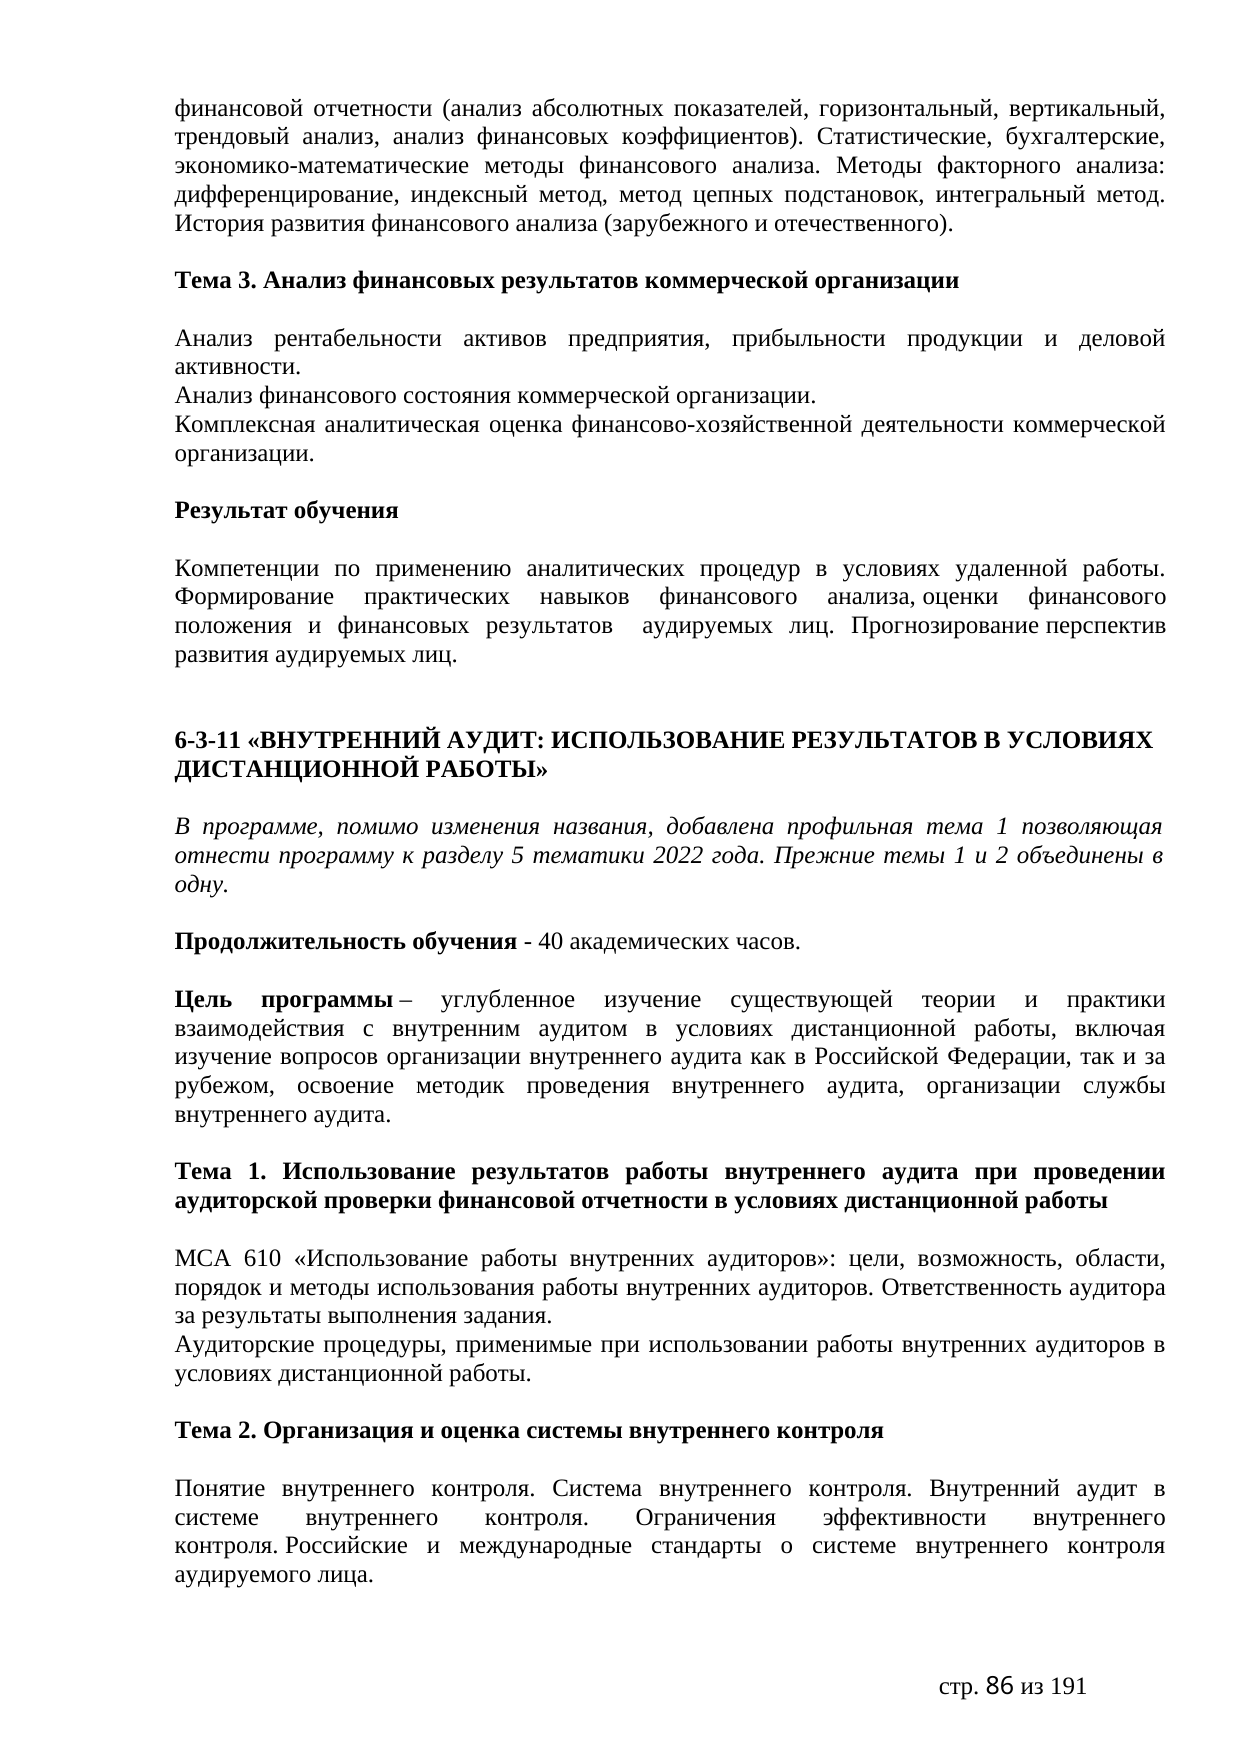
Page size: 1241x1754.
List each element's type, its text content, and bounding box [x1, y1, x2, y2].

text Тема 1. Использование результатов работы внутреннего аудита при проведении аудиторской проверки финансовой отчетности в условиях дистанционной работы [174, 1156, 1166, 1214]
text Тема 3. Анализ финансовых результатов коммерческой организации [174, 265, 1166, 294]
text Результат обучения [174, 495, 1166, 524]
text Цель программы – углубленное изучение существующей теории и практики взаимодействия с внутренним аудитом в условиях дистанционной работы, включая изучение вопросов организации внутреннего аудита как в Российской Федерации, так и за рубежом, освоение методик проведения внутреннего аудита, организации службы внутреннего аудита. [174, 984, 1166, 1128]
text Анализ рентабельности активов предприятия, прибыльности продукции и деловой активности. [174, 323, 1166, 380]
text Аудиторские процедуры, применимые при использовании работы внутренних аудиторов в условиях дистанционной работы. [174, 1329, 1166, 1387]
text В программе, помимо изменения названия, добавлена профильная тема 1 позволяющая отнести программу к разделу 5 тематики 2022 года. Прежние темы 1 и 2 объединены в одну. [174, 811, 1166, 898]
text Комплексная аналитическая оценка финансово-хозяйственной деятельности коммерческой организации. [174, 409, 1166, 466]
text Тема 2. Организация и оценка системы внутреннего контроля [174, 1416, 1166, 1444]
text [174, 93, 1166, 236]
text Понятие внутреннего контроля. Система внутреннего контроля. Внутренний аудит в системе внутреннего контроля. Ограничения эффективности внутреннего контроля. Российские и международные стандарты о системе внутреннего контроля аудируемого лица. [174, 1473, 1166, 1588]
text 6-3-11 «ВНУТРЕННИЙ АУДИТ: ИСПОЛЬЗОВАНИЕ РЕЗУЛЬТАТОВ В УСЛОВИЯХ ДИСТАНЦИОННОЙ РАБОТЫ» [174, 725, 1166, 783]
text Компетенции по применению аналитических процедур в условиях удаленной работы. Формирование практических навыков финансового анализа, оценки финансового положения и финансовых результатов аудируемых лиц. Прогнозирование перспектив развития аудируемых лиц. [174, 553, 1166, 668]
text Анализ финансового состояния коммерческой организации. [174, 380, 1166, 409]
text МСА 610 «Использование работы внутренних аудиторов»: цели, возможность, области, порядок и методы использования работы внутренних аудиторов. Ответственность аудитора за результаты выполнения задания. [174, 1243, 1166, 1329]
text Продолжительность обучения - 40 академических часов. [174, 926, 1166, 955]
